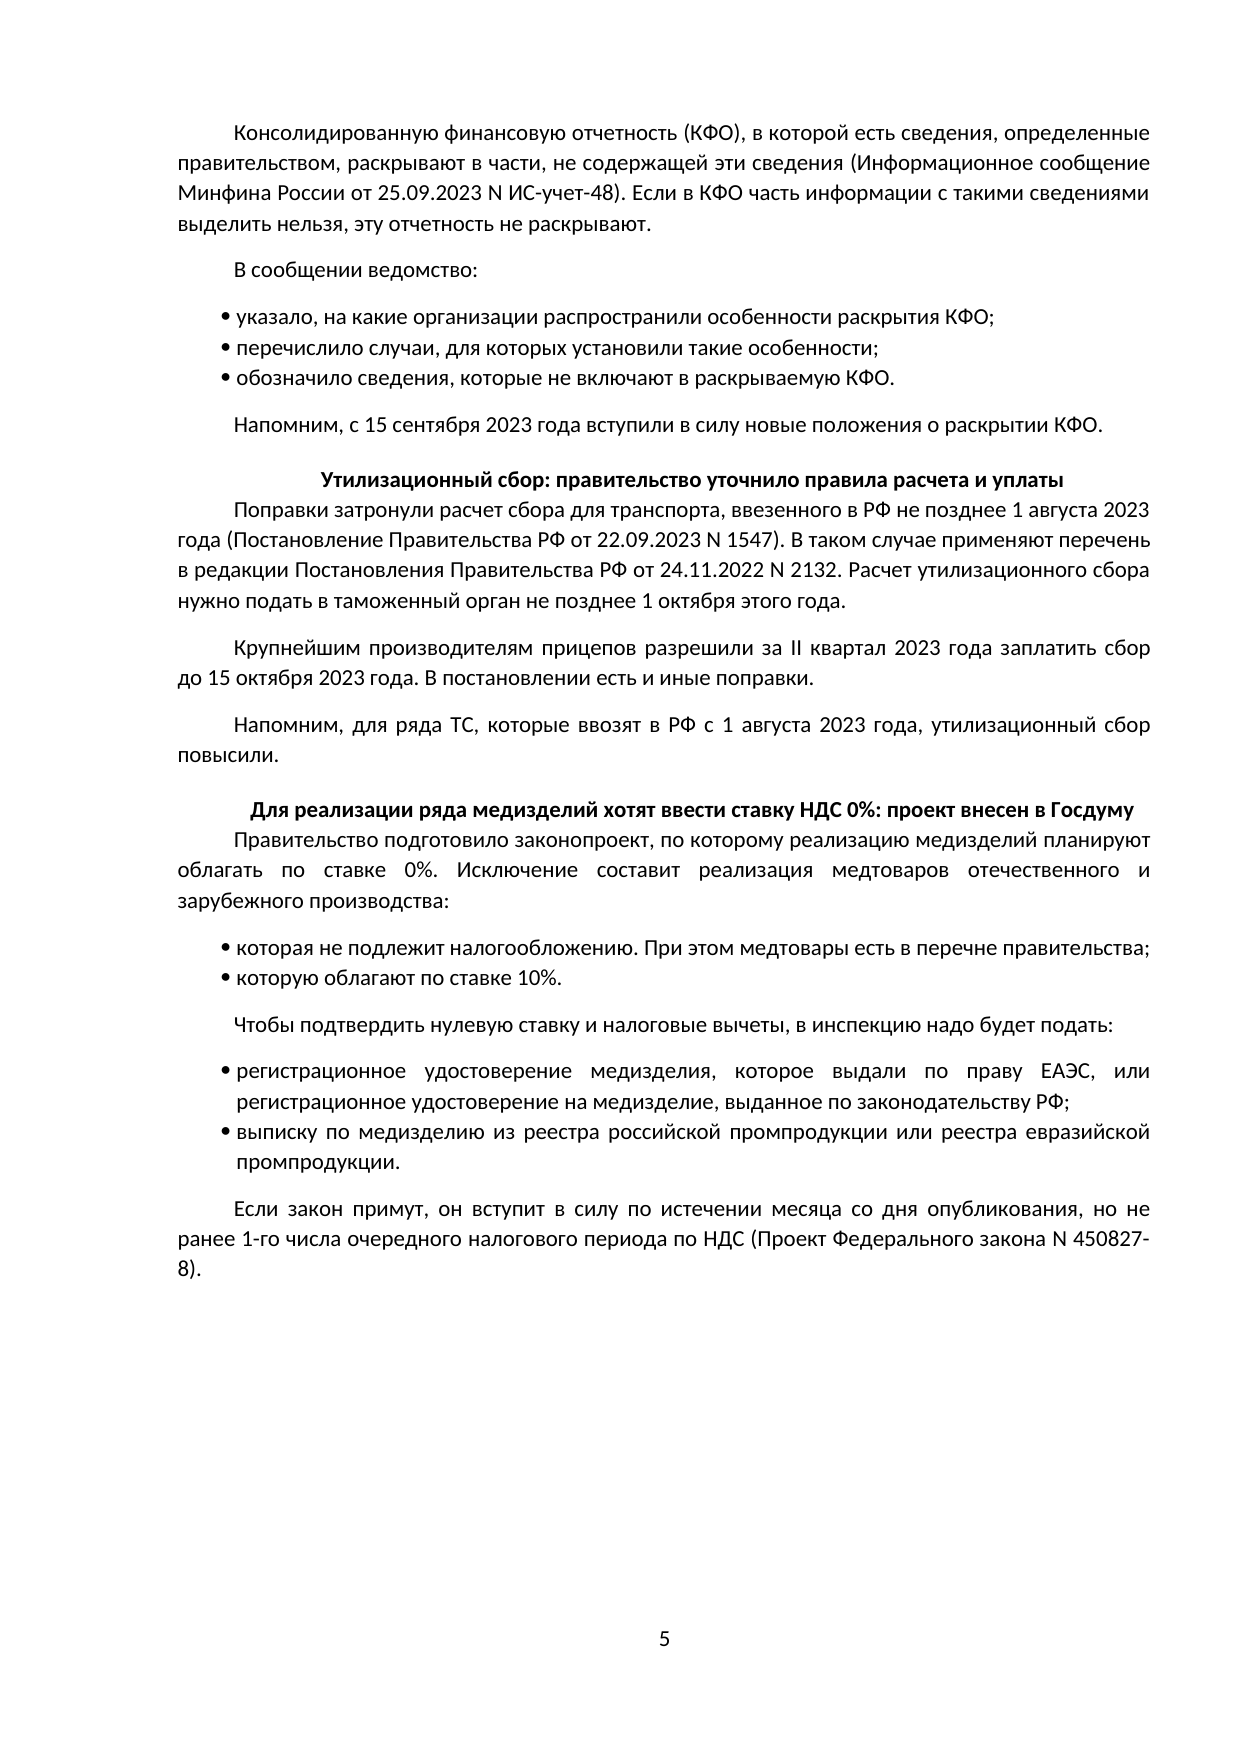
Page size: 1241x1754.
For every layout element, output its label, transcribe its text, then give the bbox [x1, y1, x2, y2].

list выписку по медизделию из реестра российской промпродукции или реестра евразийской промпродукции. [222, 1117, 1152, 1175]
list обозначило сведения, которые не включают в раскрываемую КФО. [222, 363, 1152, 391]
text Утилизационный сбор: правительство уточнило правила расчета и уплаты [177, 465, 1152, 493]
text Напомним, для ряда ТС, которые ввозят в РФ с 1 августа 2023 года, утилизационный сбор повысили. [177, 710, 1152, 768]
text Консолидированную финансовую отчетность (КФО), в которой есть сведения, определенные правительством, раскрывают в части, не содержащей эти сведения (Информационное сообщение Минфина России от 25.09.2023 N ИС-учет-48). Если в КФО часть информации с такими сведениями выделить нельзя, эту отчетность не раскрывают. [177, 118, 1152, 237]
text Если закон примут, он вступит в силу по истечении месяца со дня опубликования, но не ранее 1-го числа очередного налогового периода по НДС (Проект Федерального закона N 450827-8). [177, 1194, 1152, 1283]
text Напомним, с 15 сентября 2023 года вступили в силу новые положения о раскрытии КФО. [177, 410, 1152, 438]
list которую облагают по ставке 10%. [222, 963, 1152, 991]
text Для реализации ряда медизделий хотят ввести ставку НДС 0%: проект внесен в Госдуму [177, 795, 1152, 823]
text Правительство подготовило законопроект, по которому реализацию медизделий планируют облагать по ставке 0%. Исключение составит реализация медтоваров отечественного и зарубежного производства: [177, 825, 1152, 914]
list перечислило случаи, для которых установили такие особенности; [222, 333, 1152, 361]
list регистрационное удостоверение медизделия, которое выдали по праву ЕАЭС, или регистрационное удостоверение на медизделие, выданное по законодательству РФ; [222, 1057, 1152, 1115]
list указало, на какие организации распространили особенности раскрытия КФО; [222, 302, 1152, 331]
text Поправки затронули расчет сбора для транспорта, ввезенного в РФ не позднее 1 августа 2023 года (Постановление Правительства РФ от 22.09.2023 N 1547). В таком случае применяют перечень в редакции Постановления Правительства РФ от 24.11.2022 N 2132. Расчет утилизационного сбора нужно подать в таможенный орган не позднее 1 октября этого года. [177, 495, 1152, 614]
text Чтобы подтвердить нулевую ставку и налоговые вычеты, в инспекцию надо будет подать: [177, 1010, 1152, 1038]
list которая не подлежит налогообложению. При этом медтовары есть в перечне правительства; [222, 933, 1152, 961]
text В сообщении ведомство: [177, 256, 1152, 284]
text Крупнейшим производителям прицепов разрешили за II квартал 2023 года заплатить сбор до 15 октября 2023 года. В постановлении есть и иные поправки. [177, 633, 1152, 691]
